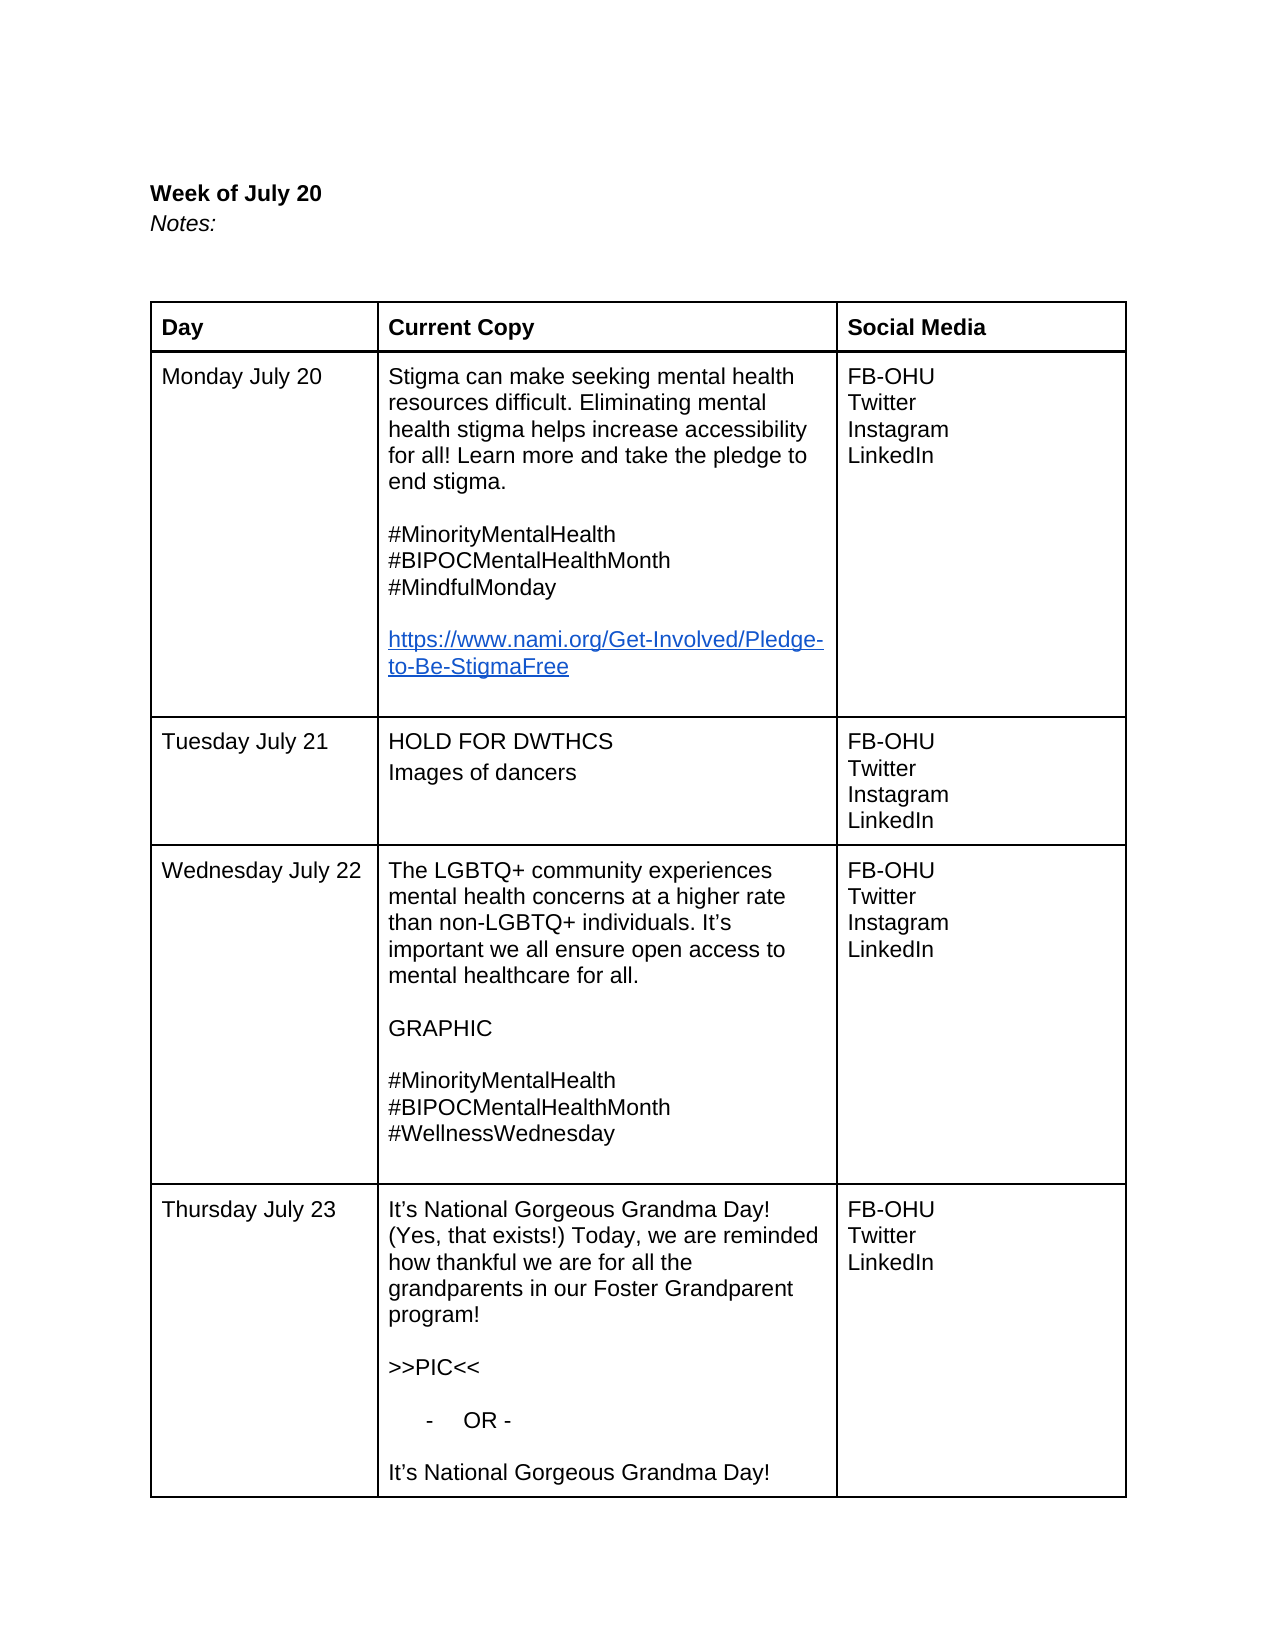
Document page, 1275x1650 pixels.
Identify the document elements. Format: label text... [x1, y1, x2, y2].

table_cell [838, 1185, 1125, 1496]
table_cell Monday July 20 [152, 353, 377, 716]
table_header Current Copy [379, 303, 836, 350]
table_header Social Media [838, 303, 1125, 350]
table_cell FB-OHU Twitter Instagram LinkedIn [838, 846, 1125, 1183]
table_cell HOLD FOR DWTHCS Images of dancers [379, 718, 836, 844]
table_cell Wednesday July 22 [152, 846, 377, 1183]
table_cell FB-OHU Twitter Instagram LinkedIn [838, 353, 1125, 716]
table_cell The LGBTQ+ community experiences mental health concerns at a higher rate than non-LGBTQ+ individuals. It’s important we all ensure open access to mental healthcare for all. GRAPHIC #MinorityMentalHealth #BIPOCMentalHealthMonth #WellnessWednesday [379, 846, 836, 1183]
text Notes: [150, 210, 1125, 237]
table_cell FB-OHU Twitter Instagram LinkedIn [838, 718, 1125, 844]
table_header Day [152, 303, 377, 350]
table_cell Thursday July 23 [152, 1185, 377, 1496]
text Week of July 20 [150, 180, 1125, 207]
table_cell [379, 1185, 836, 1496]
table_cell Tuesday July 21 [152, 718, 377, 844]
table_cell Stigma can make seeking mental health resources difficult. Eliminating mental health stigma helps increase accessibility for all! Learn more and take the pledge to end stigma. #MinorityMentalHealth #BIPOCMentalHealthMonth #MindfulMonday https://www.nami.org/Get-Involved/Pledge-to-Be-StigmaFree [379, 353, 836, 716]
